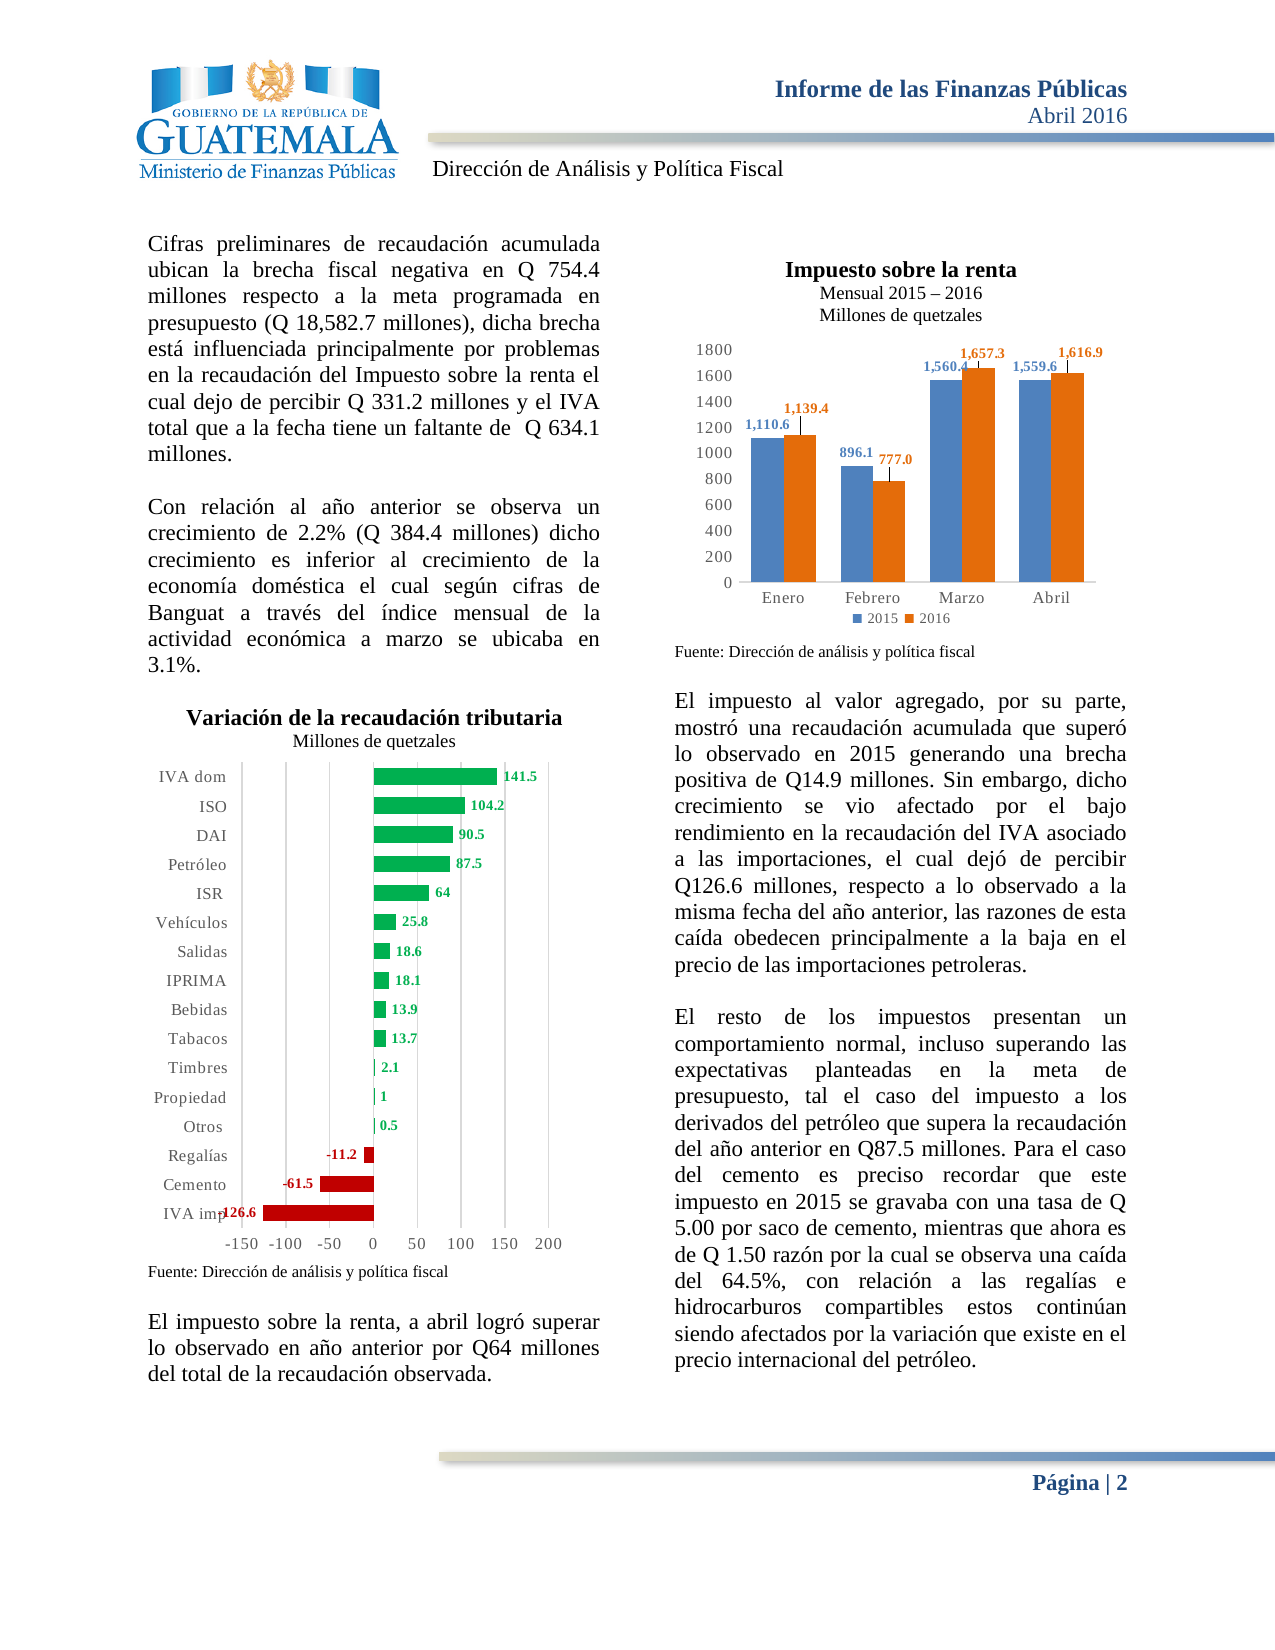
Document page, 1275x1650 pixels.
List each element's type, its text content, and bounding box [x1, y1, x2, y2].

text Con relación al año anterior se observa un crecimiento de 2.2% (Q 384.4 millones) dicho crecimiento es inferior al crecimiento de la economía doméstica el cual según cifras de Banguat a través del índice mensual de la actividad económica a marzo se ubicaba en 3.1%. [148, 493, 601, 678]
text Fuente: Dirección de análisis y política fiscal [674, 642, 1127, 661]
text Millones de quetzales [674, 304, 1127, 325]
text El impuesto sobre la renta, a abril logró superar lo observado en año anterior por Q64 millones del total de la recaudación observada. [148, 1308, 601, 1387]
text Impuesto sobre la renta [674, 256, 1127, 282]
text Cifras preliminares de recaudación acumulada ubican la brecha fiscal negativa en Q 754.4 millones respecto a la meta programada en presupuesto (Q 18,582.7 millones), dicha brecha está influenciada principalmente por problemas en la recaudación del Impuesto sobre la renta el cual dejo de percibir Q 331.2 millones y el IVA total que a la fecha tiene un faltante de Q 634.1 millones. [148, 229, 601, 467]
text Mensual 2015 – 2016 [674, 282, 1127, 304]
text El resto de los impuestos presentan un comportamiento normal, incluso superando las expectativas planteadas en la meta de presupuesto, tal el caso del impuesto a los derivados del petróleo que supera la recaudación del año anterior en Q87.5 millones. Para el caso del cemento es preciso recordar que este impuesto en 2015 se gravaba con una tasa de Q 5.00 por saco de cemento, mientras que ahora es de Q 1.50 razón por la cual se observa una caída del 64.5%, con relación a las regalías e hidrocarburos compartibles estos continúan siendo afectados por la variación que existe en el precio internacional del petróleo. [674, 1003, 1127, 1372]
picture [132, 47, 412, 197]
text Millones de quetzales [148, 730, 601, 752]
text Fuente: Dirección de análisis y política fiscal [148, 1262, 601, 1281]
text Variación de la recaudación tributaria [148, 704, 601, 730]
text El impuesto al valor agregado, por su parte, mostró una recaudación acumulada que superó lo observado en 2015 generando una brecha positiva de Q14.9 millones. Sin embargo, dicho crecimiento se vio afectado por el bajo rendimiento en la recaudación del IVA asociado a las importaciones, el cual dejó de percibir Q126.6 millones, respecto a lo observado a la misma fecha del año anterior, las razones de esta caída obedecen principalmente a la baja en el precio de las importaciones petroleras. [674, 687, 1127, 977]
